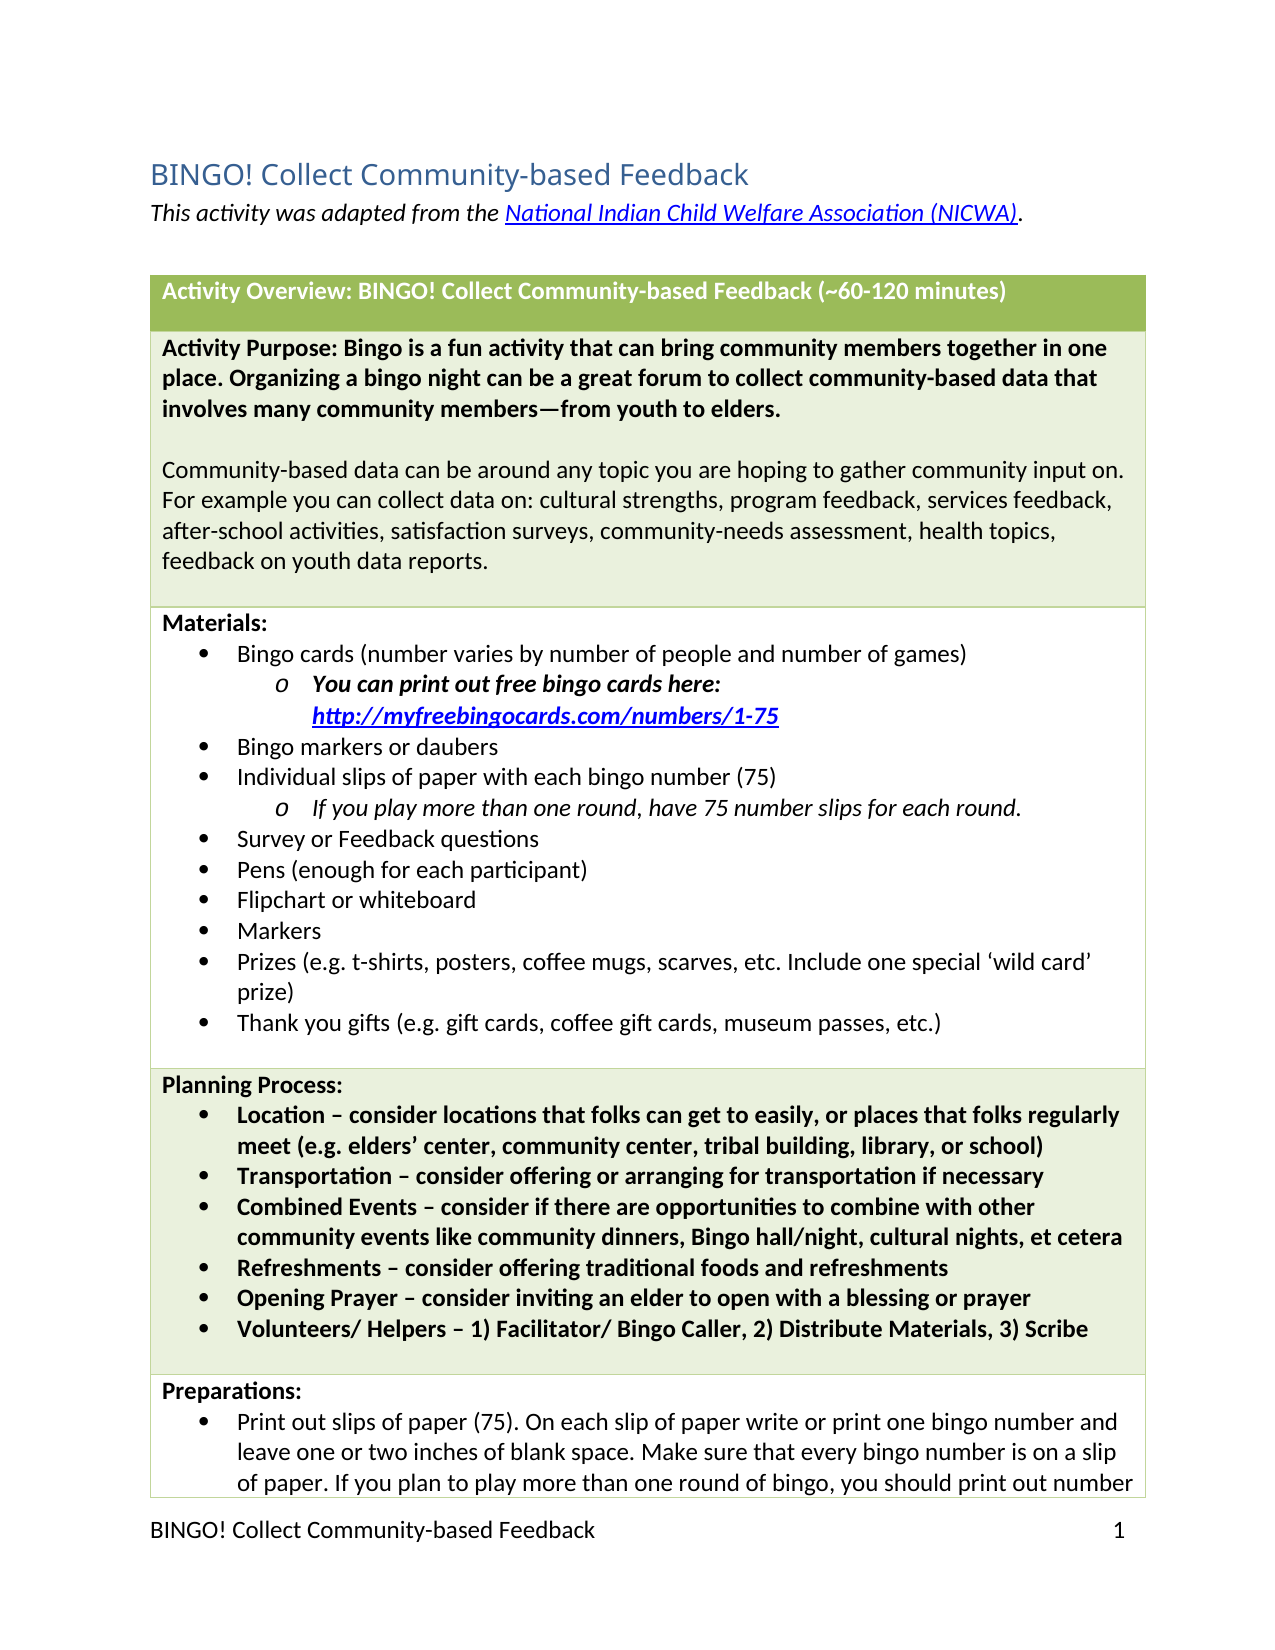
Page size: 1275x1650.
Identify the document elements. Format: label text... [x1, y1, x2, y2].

table_cell Activity Purpose: Bingo is a fun activity that can bring community members together in one place. Organizing a bingo night can be a great forum to collect community-based data that involves many community members—from youth to elders. Community-based data can be around any topic you are hoping to gather community input on. For example you can collect data on: cultural strengths, program feedback, services feedback, after-school activities, satisfaction surveys, community-needs assessment, health topics, feedback on youth data reports. [151, 332, 1145, 606]
text This activity was adapted from the National Indian Child Welfare Association (NICWA). [150, 197, 1125, 227]
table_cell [151, 1375, 1145, 1497]
table_cell Planning Process: Location – consider locations that folks can get to easily, or places that folks regularly meet (e.g. elders’ center, community center, tribal building, library, or school) Transportation – consider offering or arranging for transportation if necessary Combined Events – consider if there are opportunities to combine with other community events like community dinners, Bingo hall/night, cultural nights, et cetera Refreshments – consider offering traditional foods and refreshments Opening Prayer – consider inviting an elder to open with a blessing or prayer Volunteers/ Helpers – 1) Facilitator/ Bingo Caller, 2) Distribute Materials, 3) Scribe [151, 1069, 1145, 1374]
table_header Activity Overview: BINGO! Collect Community-based Feedback (~60-120 minutes) [151, 276, 1145, 331]
text BINGO! Collect Community-based Feedback [150, 154, 1125, 194]
table_cell Materials: Bingo cards (number varies by number of people and number of games) You can print out free bingo cards here: http://myfreebingocards.com/numbers/1-75 Bingo markers or daubers Individual slips of paper with each bingo number (75) If you play more than one round, have 75 number slips for each round. Survey or Feedback questions Pens (enough for each participant) Flipchart or whiteboard Markers Prizes (e.g. t-shirts, posters, coffee mugs, scarves, etc. Include one special ‘wild card’ prize) Thank you gifts (e.g. gift cards, coffee gift cards, museum passes, etc.) [151, 608, 1145, 1068]
